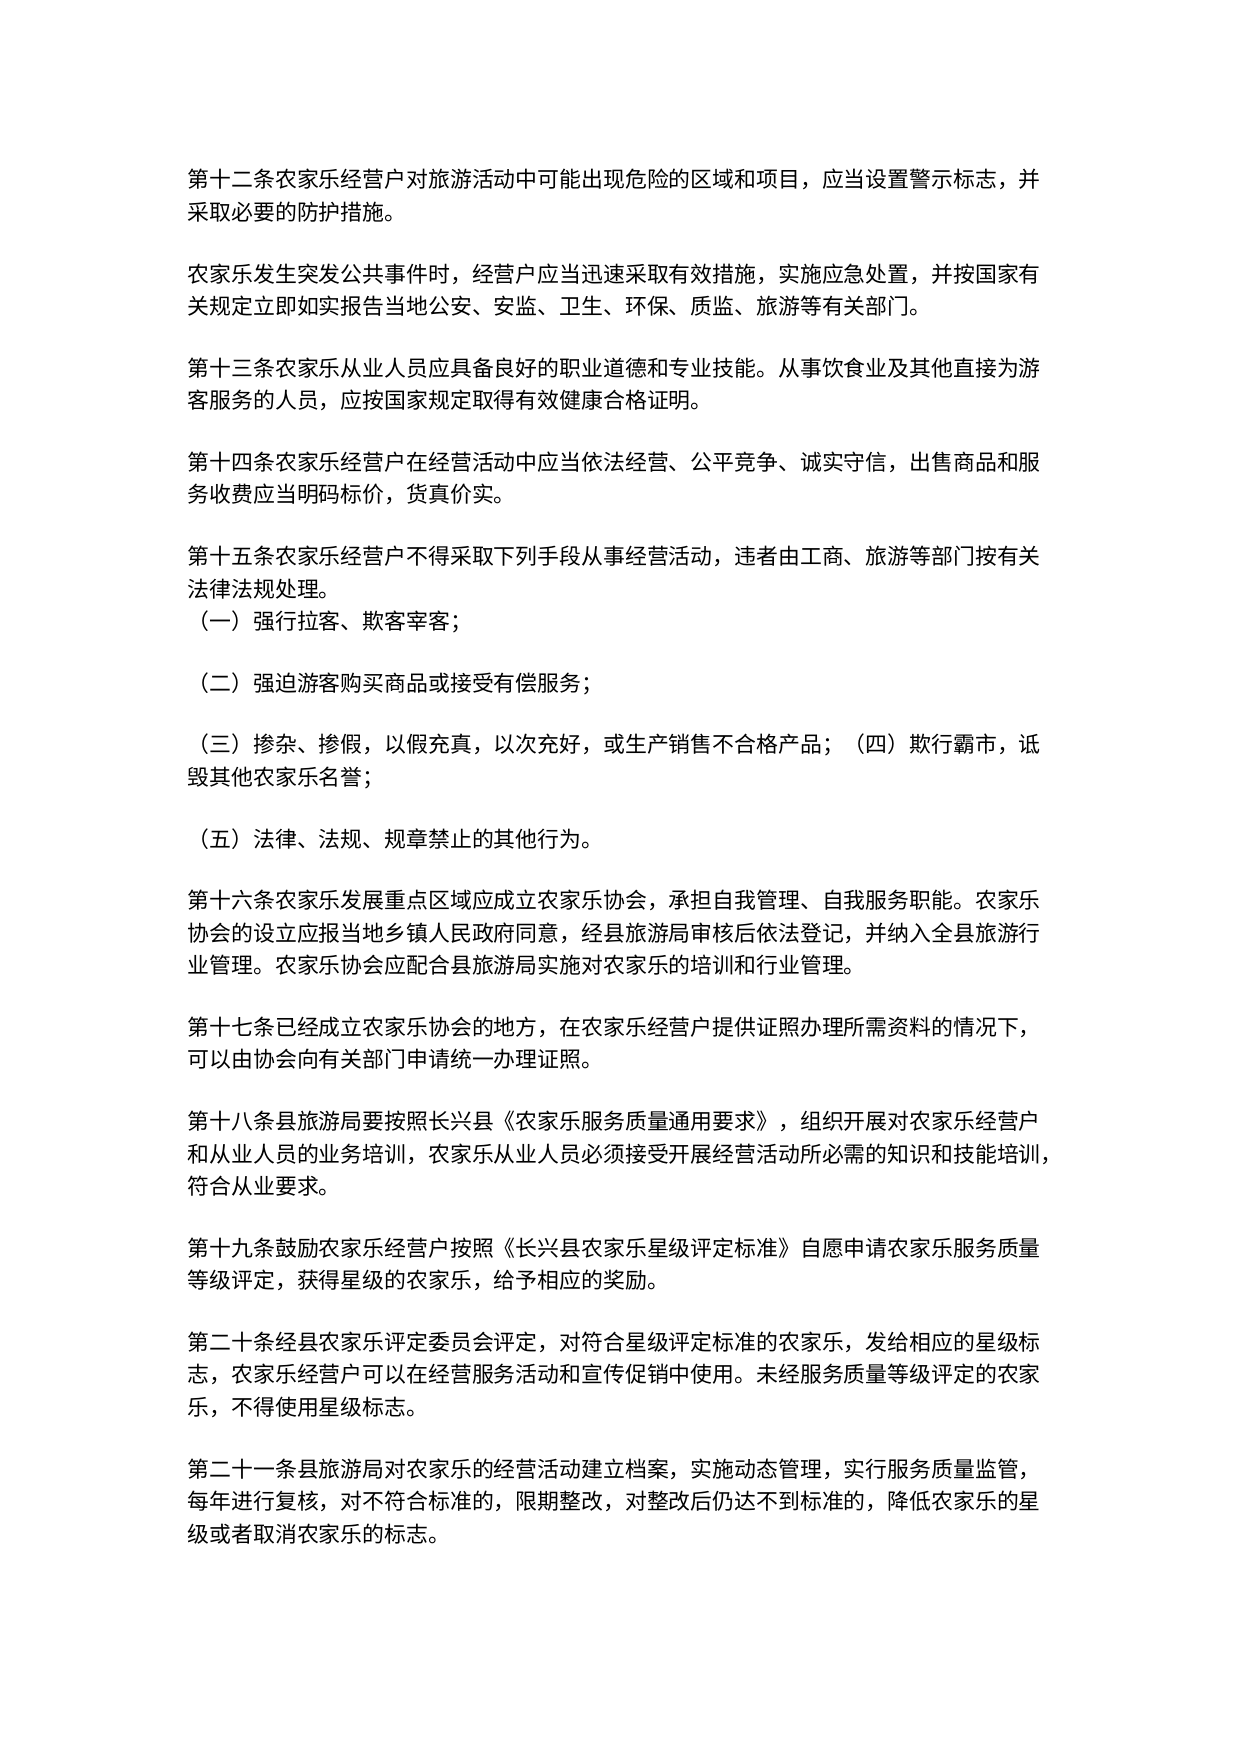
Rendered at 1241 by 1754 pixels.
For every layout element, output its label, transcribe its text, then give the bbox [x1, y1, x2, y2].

text 第二十条经县农家乐评定委员会评定，对符合星级评定标准的农家乐，发给相应的星级标志，农家乐经营户可以在经营服务活动和宣传促销中使用。未经服务质量等级评定的农家乐，不得使用星级标志。 [187, 1324, 1053, 1422]
text 第十四条农家乐经营户在经营活动中应当依法经营、公平竞争、诚实守信，出售商品和服务收费应当明码标价，货真价实。 [187, 444, 1053, 509]
text 第十二条农家乐经营户对旅游活动中可能出现危险的区域和项目，应当设置警示标志，并采取必要的防护措施。 [187, 162, 1053, 227]
text （五）法律、法规、规章禁止的其他行为。 [187, 821, 1053, 854]
text 第十三条农家乐从业人员应具备良好的职业道德和专业技能。从事饮食业及其他直接为游客服务的人员，应按国家规定取得有效健康合格证明。 [187, 350, 1053, 415]
text （三）掺杂、掺假，以假充真，以次充好，或生产销售不合格产品；（四）欺行霸市，诋毁其他农家乐名誉； [187, 727, 1053, 792]
text 第十九条鼓励农家乐经营户按照《长兴县农家乐星级评定标准》自愿申请农家乐服务质量等级评定，获得星级的农家乐，给予相应的奖励。 [187, 1230, 1053, 1295]
text 第十八条县旅游局要按照长兴县《农家乐服务质量通用要求》，组织开展对农家乐经营户和从业人员的业务培训，农家乐从业人员必须接受开展经营活动所必需的知识和技能培训，符合从业要求。 [187, 1104, 1053, 1201]
text 第十六条农家乐发展重点区域应成立农家乐协会，承担自我管理、自我服务职能。农家乐协会的设立应报当地乡镇人民政府同意，经县旅游局审核后依法登记，并纳入全县旅游行业管理。农家乐协会应配合县旅游局实施对农家乐的培训和行业管理。 [187, 883, 1053, 980]
text （二）强迫游客购买商品或接受有偿服务； [187, 665, 1053, 698]
text 第十七条已经成立农家乐协会的地方，在农家乐经营户提供证照办理所需资料的情况下，可以由协会向有关部门申请统一办理证照。 [187, 1009, 1053, 1074]
text 农家乐发生突发公共事件时，经营户应当迅速采取有效措施，实施应急处置，并按国家有关规定立即如实报告当地公安、安监、卫生、环保、质监、旅游等有关部门。 [187, 256, 1053, 321]
text 第二十一条县旅游局对农家乐的经营活动建立档案，实施动态管理，实行服务质量监管，每年进行复核，对不符合标准的，限期整改，对整改后仍达不到标准的，降低农家乐的星级或者取消农家乐的标志。 [187, 1451, 1053, 1549]
text 第十五条农家乐经营户不得采取下列手段从事经营活动，违者由工商、旅游等部门按有关法律法规处理。 （一）强行拉客、欺客宰客； [187, 539, 1053, 636]
